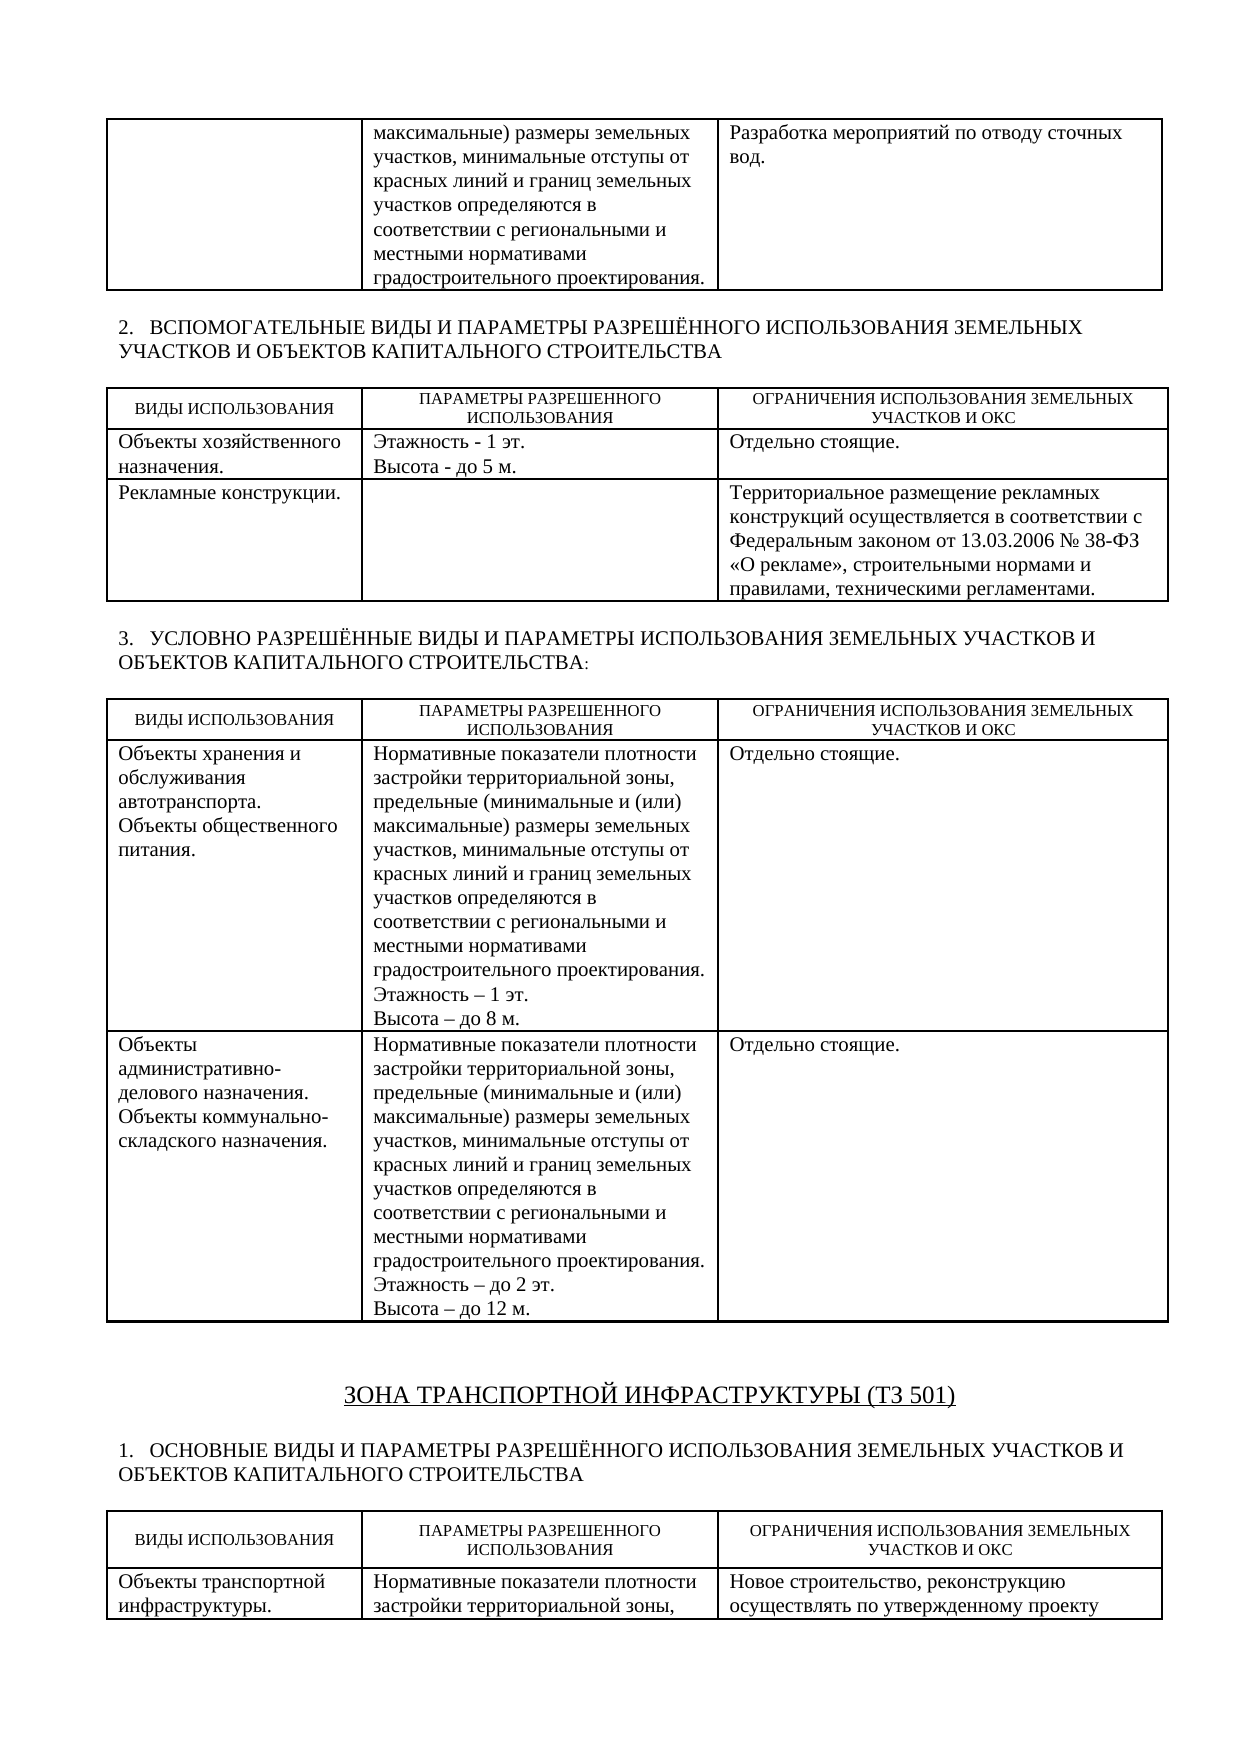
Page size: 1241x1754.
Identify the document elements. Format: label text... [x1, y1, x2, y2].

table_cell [719, 120, 1161, 289]
table_header ПАРАМЕТРЫ РАЗРЕШЕННОГО ИСПОЛЬЗОВАНИЯ [363, 389, 717, 427]
table_header ПАРАМЕТРЫ РАЗРЕШЕННОГО ИСПОЛЬЗОВАНИЯ [363, 700, 717, 739]
text 3. УСЛОВНО РАЗРЕШЁННЫЕ ВИДЫ И ПАРАМЕТРЫ ИСПОЛЬЗОВАНИЯ ЗЕМЕЛЬНЫХ УЧАСТКОВ И ОБЪЕКТОВ КАПИТАЛЬНОГО СТРОИТЕЛЬСТВА: [118, 626, 1181, 674]
table_cell Нормативные показатели плотности застройки территориальной зоны, предельные (минимальные и (или) максимальные) размеры земельных участков, минимальные отступы от красных линий и границ земельных участков определяются в соответствии с региональными и местными нормативами градостроительного проектирования. Этажность – до 2 эт. Высота – до . [363, 1032, 717, 1320]
table_cell Территориальное размещение рекламных конструкций осуществляется в соответствии с Федеральным законом от 13.03.2006 № 38-ФЗ «О рекламе», строительными нормами и правилами, техническими регламентами. [719, 480, 1167, 600]
table_cell Отдельно стоящие. [719, 741, 1167, 1029]
table_cell Отдельно стоящие. [719, 1032, 1167, 1320]
table_cell Объекты хранения и обслуживания автотранспорта. Объекты общественного питания. [108, 741, 361, 1029]
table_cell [363, 1569, 717, 1617]
text ЗОНА ТРАНСПОРТНОЙ ИНФРАСТРУКТУРЫ (ТЗ 501) [118, 1380, 1181, 1409]
table_header ОГРАНИЧЕНИЯ ИСПОЛЬЗОВАНИЯ ЗЕМЕЛЬНЫХ УЧАСТКОВ И ОКС [719, 1512, 1161, 1567]
table_cell Объекты административно-делового назначения. Объекты коммунально-складского назначения. [108, 1032, 361, 1320]
table_header ОГРАНИЧЕНИЯ ИСПОЛЬЗОВАНИЯ ЗЕМЕЛЬНЫХ УЧАСТКОВ И ОКС [719, 700, 1167, 739]
text 1. ОСНОВНЫЕ ВИДЫ И ПАРАМЕТРЫ РАЗРЕШЁННОГО ИСПОЛЬЗОВАНИЯ ЗЕМЕЛЬНЫХ УЧАСТКОВ И ОБЪЕКТОВ КАПИТАЛЬНОГО СТРОИТЕЛЬСТВА [118, 1437, 1181, 1486]
table_header ВИДЫ ИСПОЛЬЗОВАНИЯ [108, 389, 361, 427]
table_cell Отдельно стоящие. [719, 430, 1167, 478]
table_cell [363, 120, 717, 289]
table_cell [363, 480, 717, 600]
table_cell Этажность - 1 эт. Высота - до . [363, 430, 717, 478]
table_header ВИДЫ ИСПОЛЬЗОВАНИЯ [108, 1512, 361, 1567]
text 2. ВСПОМОГАТЕЛЬНЫЕ ВИДЫ И ПАРАМЕТРЫ РАЗРЕШЁННОГО ИСПОЛЬЗОВАНИЯ ЗЕМЕЛЬНЫХ УЧАСТКОВ И ОБЪЕКТОВ КАПИТАЛЬНОГО СТРОИТЕЛЬСТВА [118, 315, 1181, 363]
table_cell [719, 1569, 1161, 1617]
table_header ПАРАМЕТРЫ РАЗРЕШЕННОГО ИСПОЛЬЗОВАНИЯ [363, 1512, 717, 1567]
table_header ВИДЫ ИСПОЛЬЗОВАНИЯ [108, 700, 361, 739]
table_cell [108, 1569, 361, 1617]
table_cell Рекламные конструкции. [108, 480, 361, 600]
table_cell Объекты хозяйственного назначения. [108, 430, 361, 478]
table_header ОГРАНИЧЕНИЯ ИСПОЛЬЗОВАНИЯ ЗЕМЕЛЬНЫХ УЧАСТКОВ И ОКС [719, 389, 1167, 427]
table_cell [108, 120, 361, 289]
table_cell Нормативные показатели плотности застройки территориальной зоны, предельные (минимальные и (или) максимальные) размеры земельных участков, минимальные отступы от красных линий и границ земельных участков определяются в соответствии с региональными и местными нормативами градостроительного проектирования. Этажность – 1 эт. Высота – до . [363, 741, 717, 1029]
